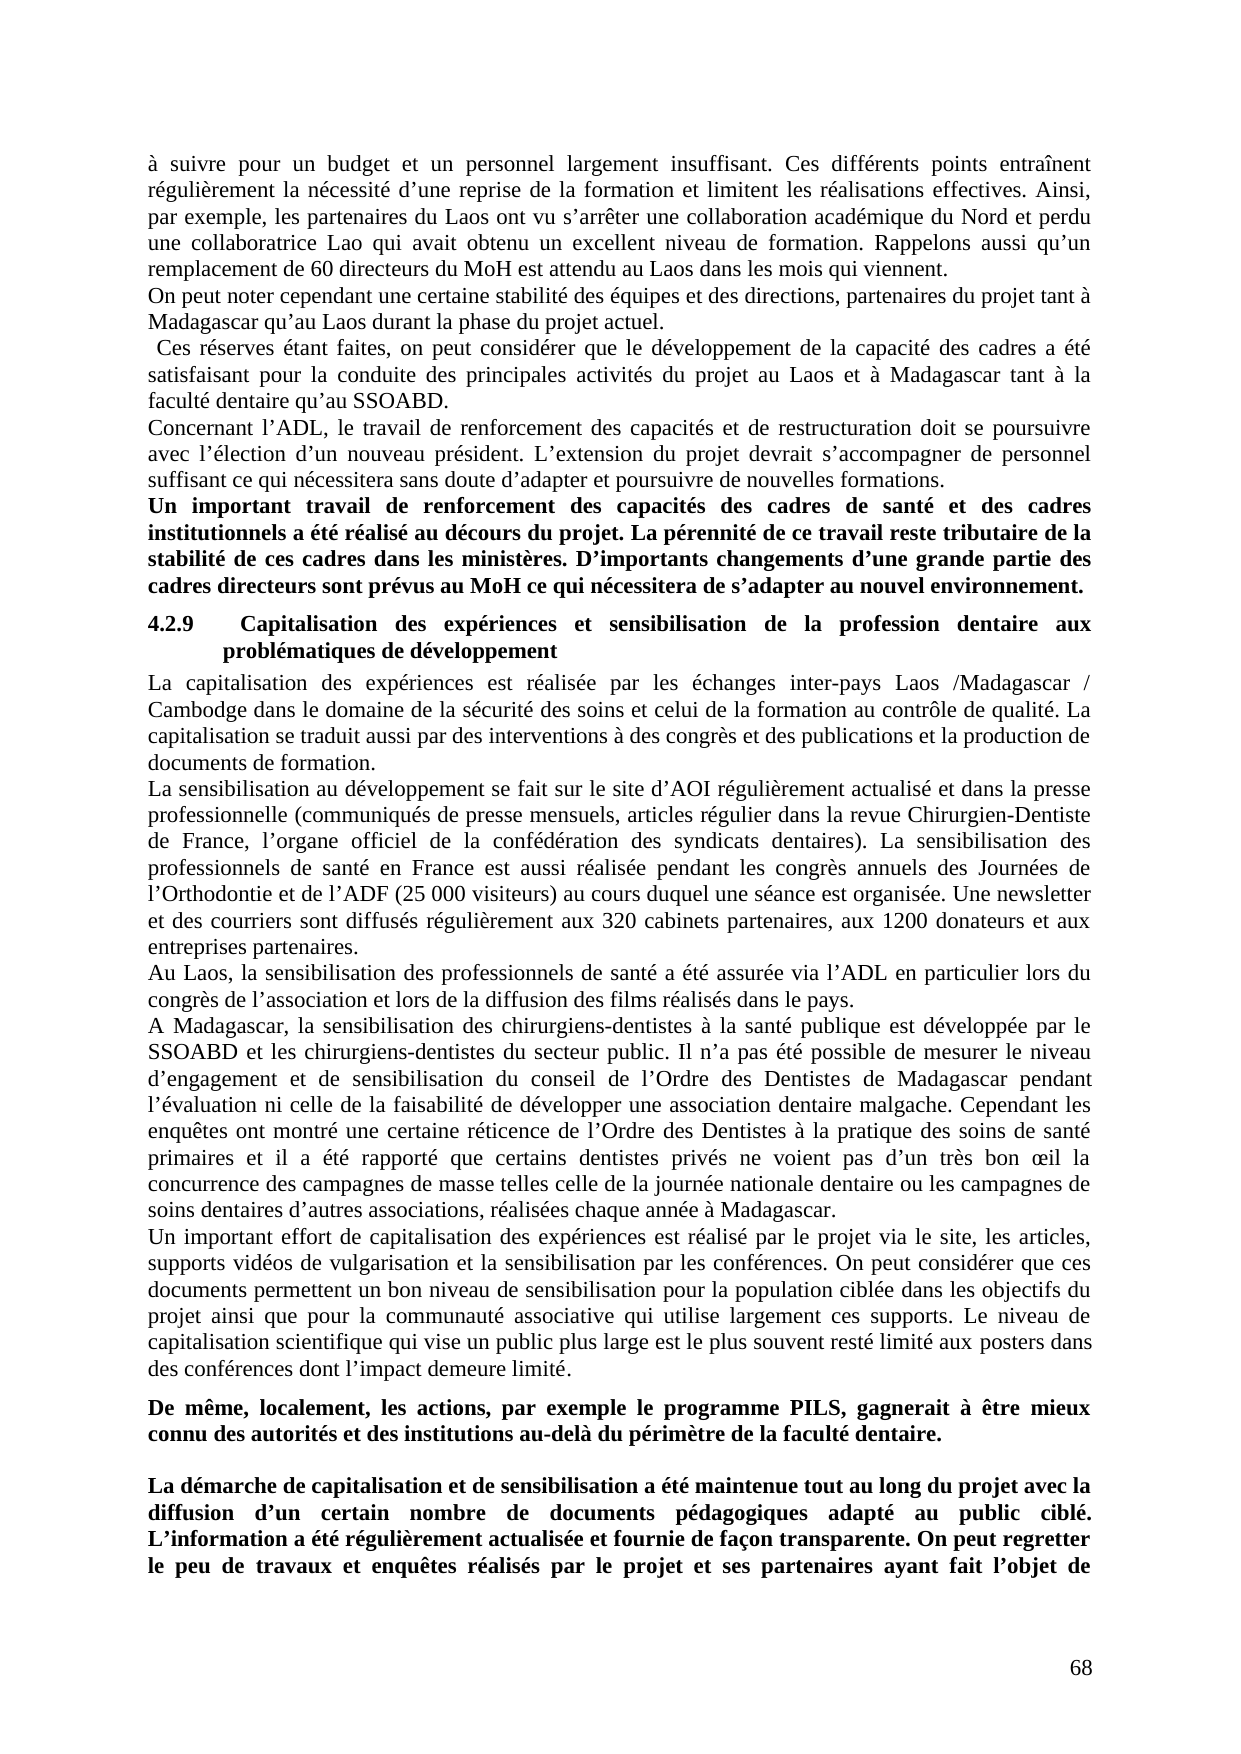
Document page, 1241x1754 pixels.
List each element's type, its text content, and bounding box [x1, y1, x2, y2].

text De même, localement, les actions, par exemple le programme PILS, gagnerait à être mieux connu des autorités et des institutions au-delà du périmètre de la faculté dentaire. [148, 1393, 1092, 1446]
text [148, 150, 1092, 282]
text A Madagascar, la sensibilisation des chirurgiens-dentistes à la santé publique est développée par le SSOABD et les chirurgiens-dentistes du secteur public. Il n’a pas été possible de mesurer le niveau d’engagement et de sensibilisation du conseil de l’Ordre des Dentistes de Madagascar pendant l’évaluation ni celle de la faisabilité de développer une association dentaire malgache. Cependant les enquêtes ont montré une certaine réticence de l’Ordre des Dentistes à la pratique des soins de santé primaires et il a été rapporté que certains dentistes privés ne voient pas d’un très bon œil la concurrence des campagnes de masse telles celle de la journée nationale dentaire ou les campagnes de soins dentaires d’autres associations, réalisées chaque année à Madagascar. [148, 1012, 1092, 1223]
text La sensibilisation au développement se fait sur le site d’AOI régulièrement actualisé et dans la presse professionnelle (communiqués de presse mensuels, articles régulier dans la revue Chirurgien-Dentiste de France, l’organe officiel de la confédération des syndicats dentaires). La sensibilisation des professionnels de santé en France est aussi réalisée pendant les congrès annuels des Journées de l’Orthodontie et de l’ADF (25 000 visiteurs) au cours duquel une séance est organisée. Une newsletter et des courriers sont diffusés régulièrement aux 320 cabinets partenaires, aux 1200 donateurs et aux entreprises partenaires. [148, 775, 1092, 959]
text Au Laos, la sensibilisation des professionnels de santé a été assurée via l’ADL en particulier lors du congrès de l’association et lors de la diffusion des films réalisés dans le pays. [148, 959, 1092, 1012]
text Un important travail de renforcement des capacités des cadres de santé et des cadres institutionnels a été réalisé au décours du projet. La pérennité de ce travail reste tributaire de la stabilité de ces cadres dans les ministères. D’importants changements d’une grande partie des cadres directeurs sont prévus au MoH ce qui nécessitera de s’adapter au nouvel environnement. [148, 493, 1092, 598]
subtitle Capitalisation des expériences et sensibilisation de la profession dentaire aux problématiques de développement [148, 611, 1092, 663]
text La capitalisation des expériences est réalisée par les échanges inter-pays Laos /Madagascar / Cambodge dans le domaine de la sécurité des soins et celui de la formation au contrôle de qualité. La capitalisation se traduit aussi par des interventions à des congrès et des publications et la production de documents de formation. [148, 669, 1092, 775]
text Ces réserves étant faites, on peut considérer que le développement de la capacité des cadres a été satisfaisant pour la conduite des principales activités du projet au Laos et à Madagascar tant à la faculté dentaire qu’au SSOABD. [148, 334, 1092, 413]
text Un important effort de capitalisation des expériences est réalisé par le projet via le site, les articles, supports vidéos de vulgarisation et la sensibilisation par les conférences. On peut considérer que ces documents permettent un bon niveau de sensibilisation pour la population ciblée dans les objectifs du projet ainsi que pour la communauté associative qui utilise largement ces supports. Le niveau de capitalisation scientifique qui vise un public plus large est le plus souvent resté limité aux posters dans des conférences dont l’impact demeure limité. [148, 1223, 1092, 1381]
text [148, 1473, 1092, 1578]
text Concernant l’ADL, le travail de renforcement des capacités et de restructuration doit se poursuivre avec l’élection d’un nouveau président. L’extension du projet devrait s’accompagner de personnel suffisant ce qui nécessitera sans doute d’adapter et poursuivre de nouvelles formations. [148, 413, 1092, 493]
text On peut noter cependant une certaine stabilité des équipes et des directions, partenaires du projet tant à Madagascar qu’au Laos durant la phase du projet actuel. [148, 282, 1092, 334]
